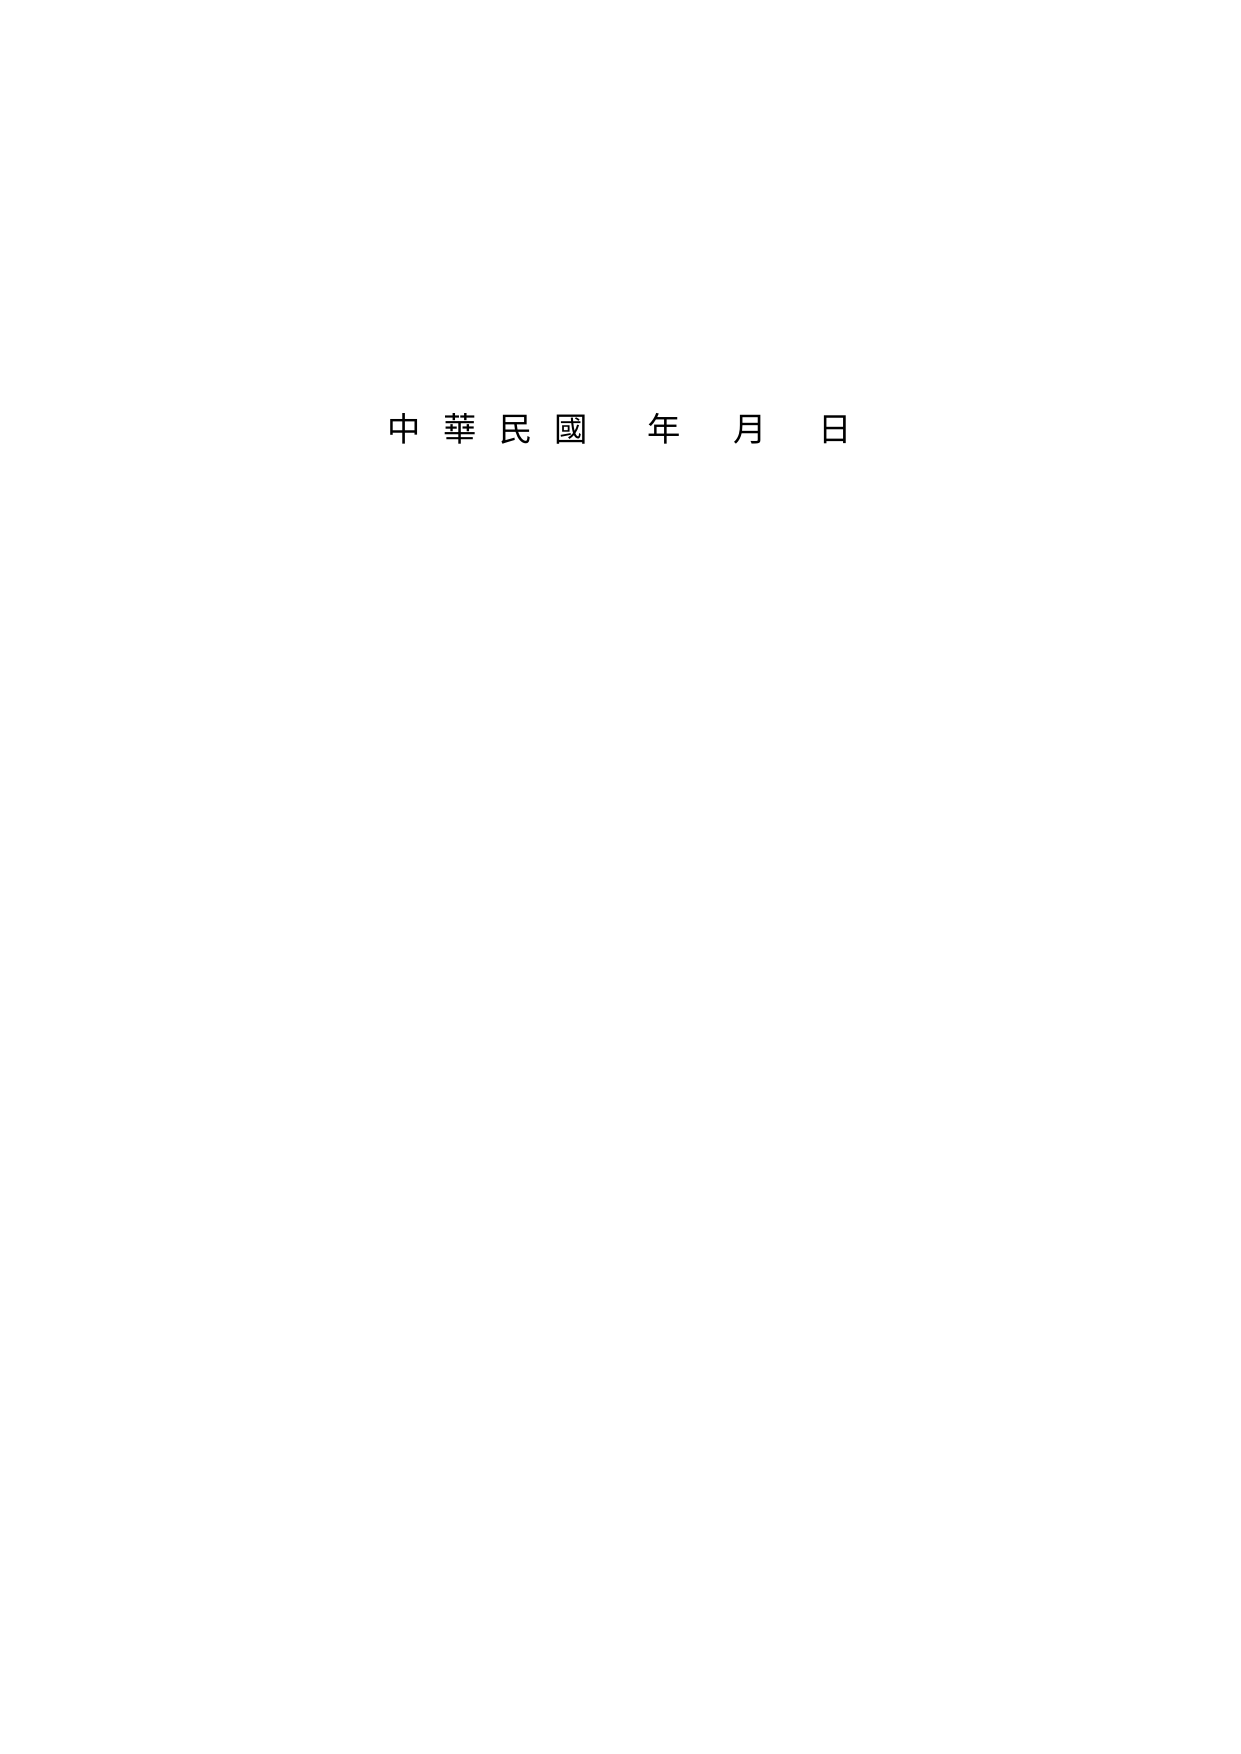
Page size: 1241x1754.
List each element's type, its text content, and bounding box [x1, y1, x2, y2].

text 中 華 民 國 年 月 日 [187, 389, 1053, 464]
